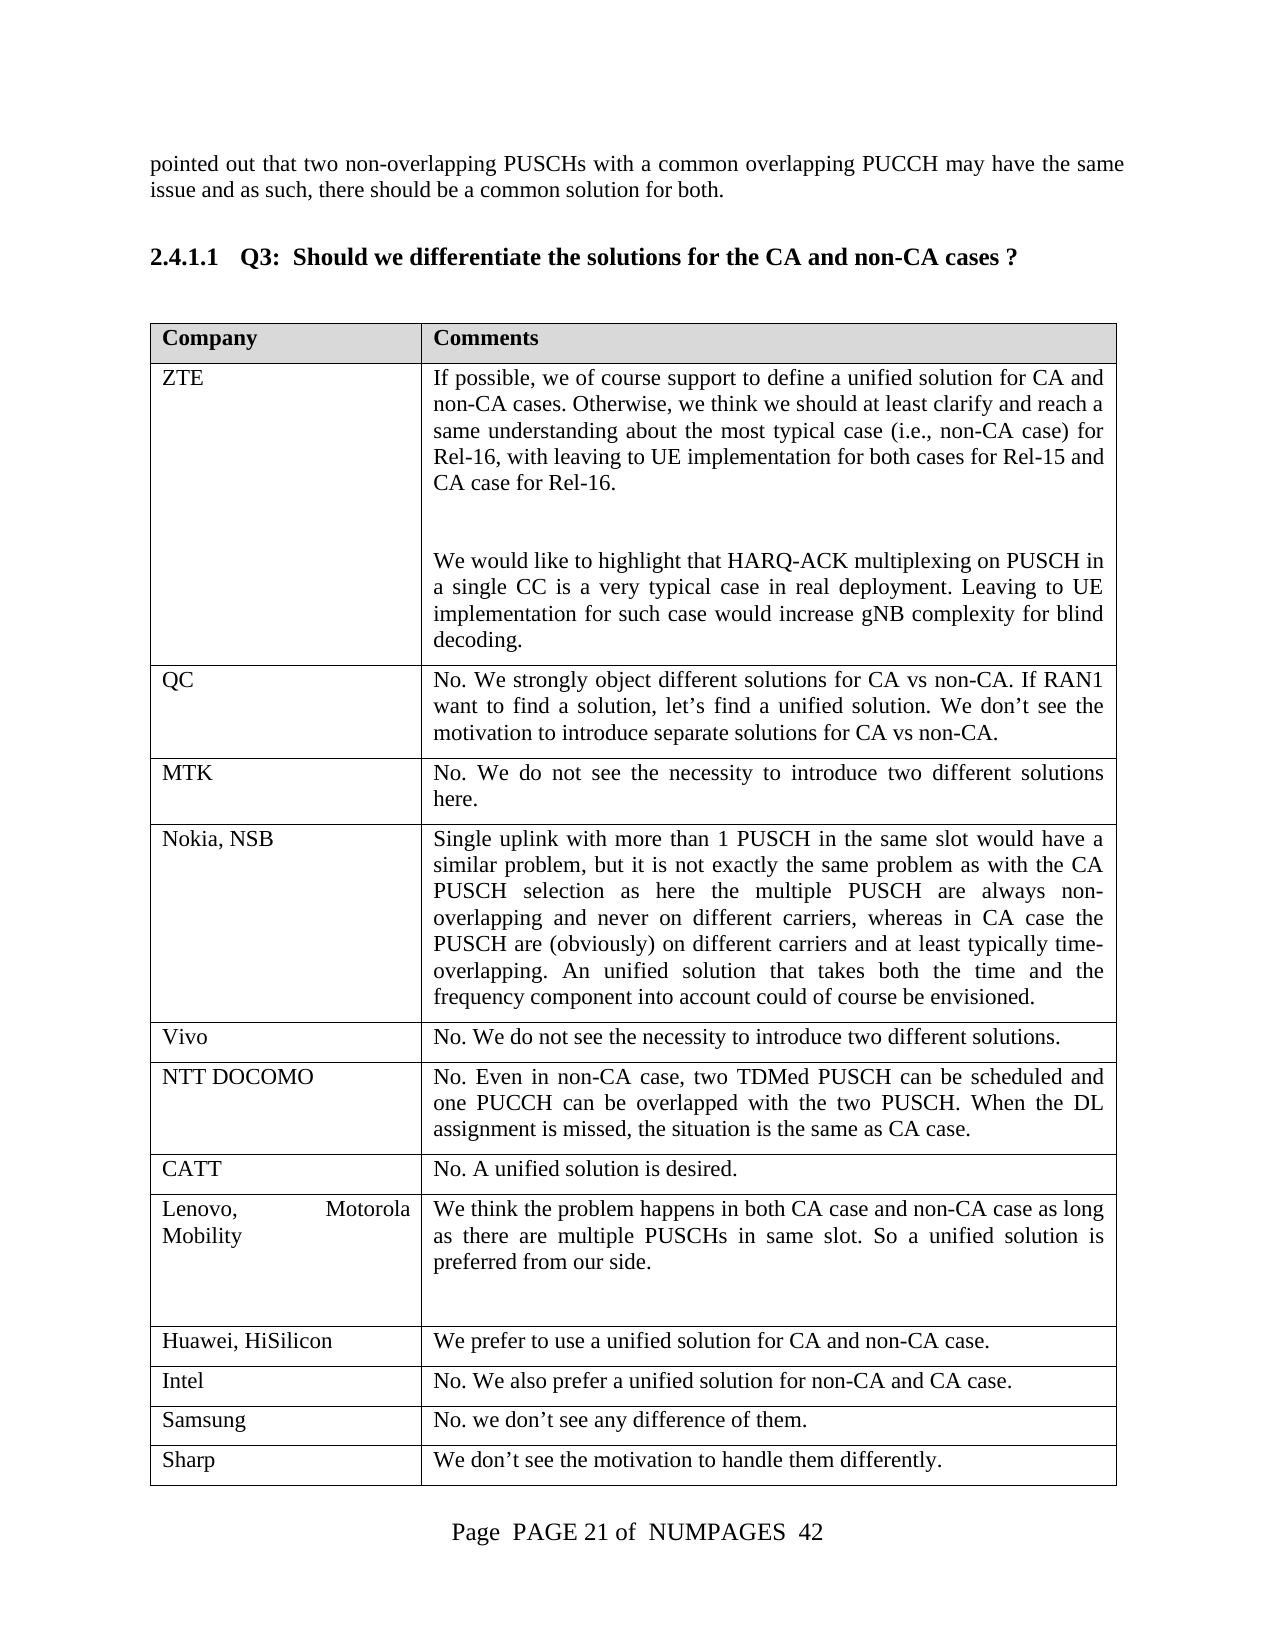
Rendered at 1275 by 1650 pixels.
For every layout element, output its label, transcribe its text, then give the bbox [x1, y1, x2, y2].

table_cell No. We strongly object different solutions for CA vs non-CA. If RAN1 want to find a solution, let’s find a unified solution. We don’t see the motivation to introduce separate solutions for CA vs non-CA. [422, 666, 1116, 758]
table_cell Huawei, HiSilicon [151, 1327, 421, 1366]
table_cell We think the problem happens in both CA case and non-CA case as long as there are multiple PUSCHs in same slot. So a unified solution is preferred from our side. [422, 1195, 1116, 1326]
table_cell Samsung [151, 1407, 421, 1445]
table_cell No. We do not see the necessity to introduce two different solutions. [422, 1023, 1116, 1062]
table_cell Intel [151, 1367, 421, 1406]
table_cell Nokia, NSB [151, 825, 421, 1022]
table_cell Sharp [151, 1446, 421, 1485]
table_cell We prefer to use a unified solution for CA and non-CA case. [422, 1327, 1116, 1366]
table_cell NTT DOCOMO [151, 1063, 421, 1154]
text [150, 150, 1125, 203]
subtitle Q3: Should we differentiate the solutions for the CA and non-CA cases ? [150, 242, 1125, 270]
table_header Comments [422, 324, 1116, 363]
table_cell We don’t see the motivation to handle them differently. [422, 1446, 1116, 1485]
table_header Company [151, 324, 421, 363]
table_cell No. A unified solution is desired. [422, 1155, 1116, 1194]
table_cell No. Even in non-CA case, two TDMed PUSCH can be scheduled and one PUCCH can be overlapped with the two PUSCH. When the DL assignment is missed, the situation is the same as CA case. [422, 1063, 1116, 1154]
table_cell No. We do not see the necessity to introduce two different solutions here. [422, 759, 1116, 824]
table_cell ZTE [151, 364, 421, 665]
table_cell QC [151, 666, 421, 758]
table_cell No. we don’t see any difference of them. [422, 1407, 1116, 1445]
table_cell If possible, we of course support to define a unified solution for CA and non-CA cases. Otherwise, we think we should at least clarify and reach a same understanding about the most typical case (i.e., non-CA case) for Rel-16, with leaving to UE implementation for both cases for Rel-15 and CA case for Rel-16. We would like to highlight that HARQ-ACK multiplexing on PUSCH in a single CC is a very typical case in real deployment. Leaving to UE implementation for such case would increase gNB complexity for blind decoding. [422, 364, 1116, 665]
table_cell MTK [151, 759, 421, 824]
table_cell CATT [151, 1155, 421, 1194]
table_cell No. We also prefer a unified solution for non-CA and CA case. [422, 1367, 1116, 1406]
table_cell Single uplink with more than 1 PUSCH in the same slot would have a similar problem, but it is not exactly the same problem as with the CA PUSCH selection as here the multiple PUSCH are always non-overlapping and never on different carriers, whereas in CA case the PUSCH are (obviously) on different carriers and at least typically time-overlapping. An unified solution that takes both the time and the frequency component into account could of course be envisioned. [422, 825, 1116, 1022]
table_cell Lenovo, Motorola Mobility [151, 1195, 421, 1326]
table_cell Vivo [151, 1023, 421, 1062]
